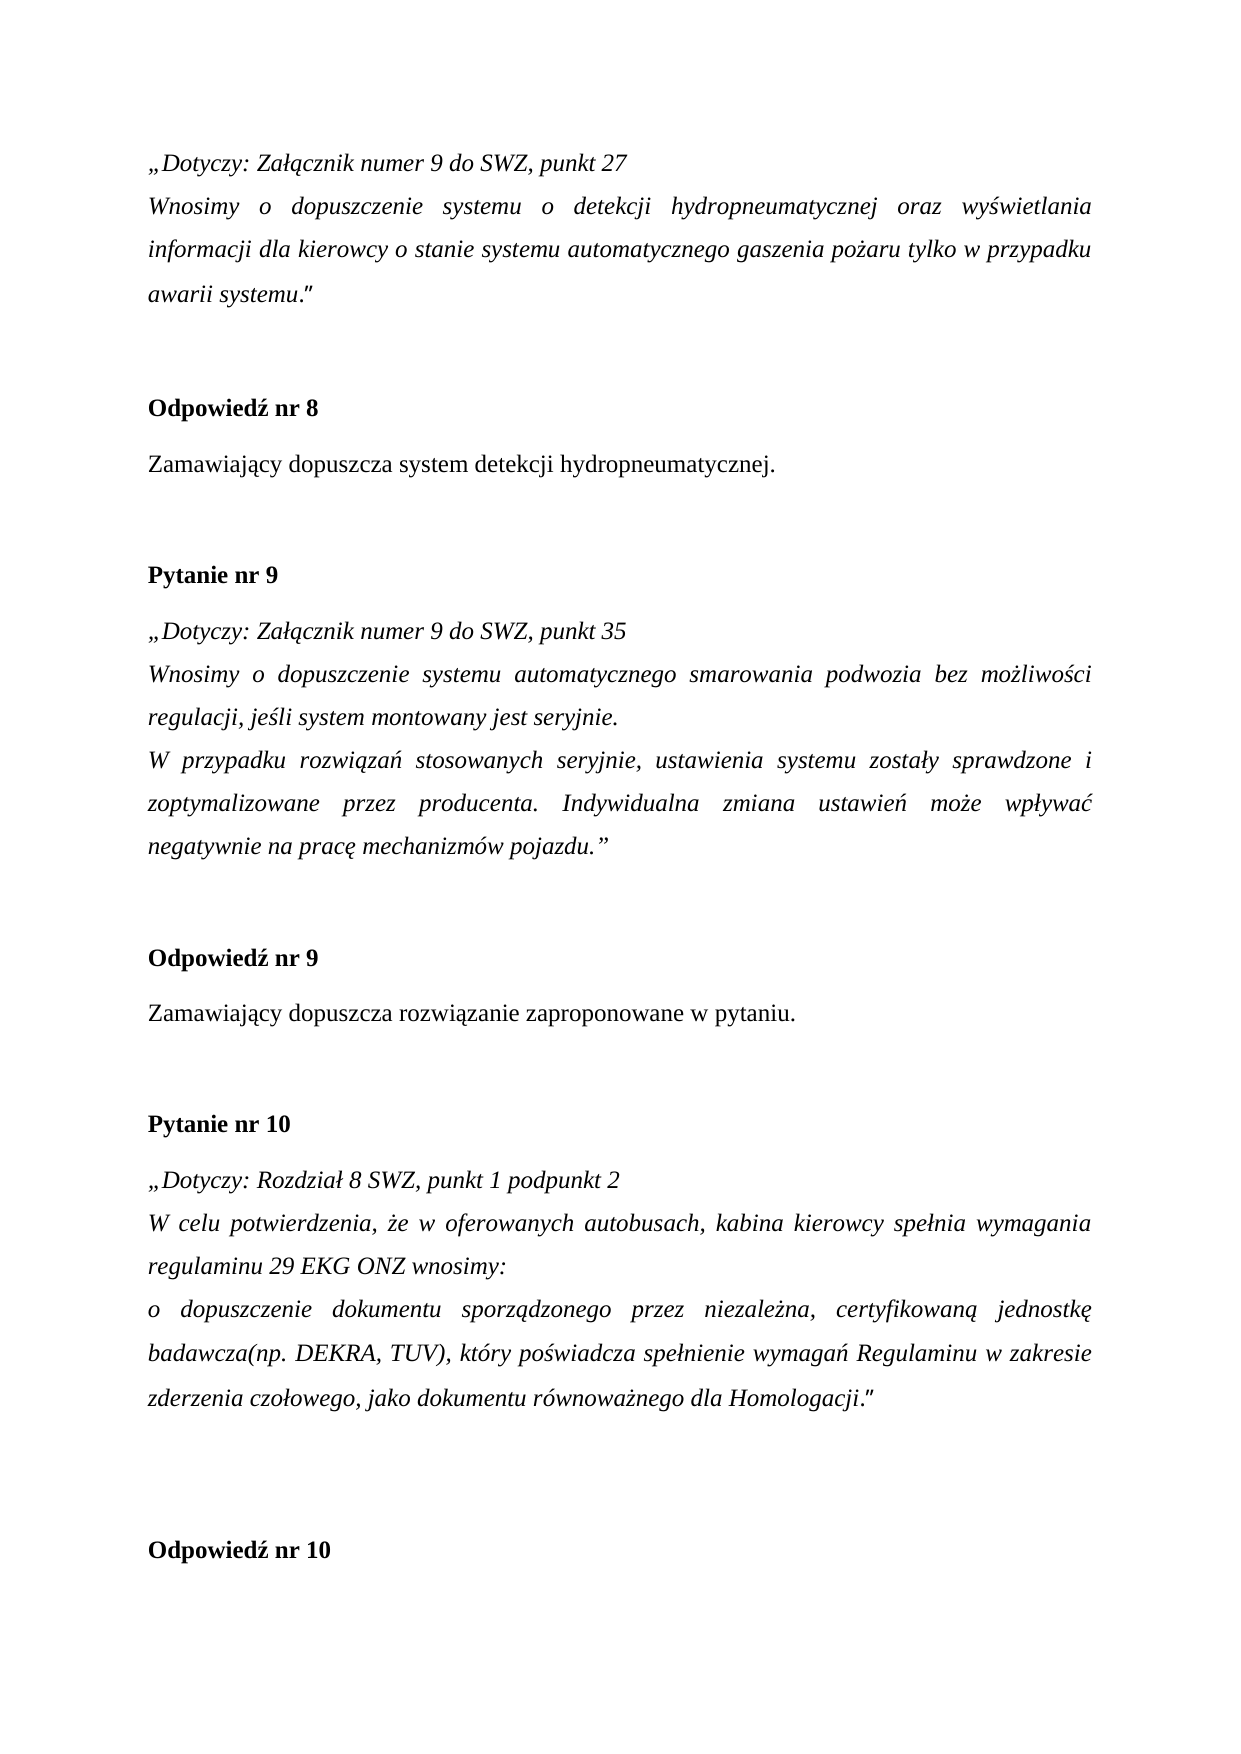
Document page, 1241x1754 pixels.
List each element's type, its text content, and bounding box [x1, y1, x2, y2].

text „Dotyczy: Załącznik numer 9 do SWZ, punkt 35 [148, 616, 1093, 644]
text Odpowiedź nr 8 [148, 393, 1093, 422]
text o dopuszczenie dokumentu sporządzonego przez niezależna, certyfikowaną jednostkę badawcza(np. DEKRA, TUV), który poświadcza spełnienie wymagań Regulaminu w zakresie zderzenia czołowego, jako dokumentu równoważnego dla Homologacji.” [148, 1294, 1093, 1413]
text W celu potwierdzenia, że w oferowanych autobusach, kabina kierowcy spełnia wymagania regulaminu 29 EKG ONZ wnosimy: [148, 1208, 1093, 1280]
text Zamawiający dopuszcza rozwiązanie zaproponowane w pytaniu. [148, 998, 1093, 1027]
text „Dotyczy: Rozdział 8 SWZ, punkt 1 podpunkt 2 [148, 1165, 1093, 1194]
text W przypadku rozwiązań stosowanych seryjnie, ustawienia systemu zostały sprawdzone i zoptymalizowane przez producenta. Indywidualna zmiana ustawień może wpływać negatywnie na pracę mechanizmów pojazdu.” [148, 745, 1093, 860]
text Odpowiedź nr 9 [148, 943, 1093, 971]
text „Dotyczy: Załącznik numer 9 do SWZ, punkt 27 [148, 148, 1093, 176]
text Wnosimy o dopuszczenie systemu o detekcji hydropneumatycznej oraz wyświetlania informacji dla kierowcy o stanie systemu automatycznego gaszenia pożaru tylko w przypadku awarii systemu.” [148, 191, 1093, 309]
text Wnosimy o dopuszczenie systemu automatycznego smarowania podwozia bez możliwości regulacji, jeśli system montowany jest seryjnie. [148, 659, 1093, 731]
text Pytanie nr 9 [148, 560, 1093, 589]
text Pytanie nr 10 [148, 1109, 1093, 1138]
text Odpowiedź nr 10 [148, 1535, 1093, 1564]
text Zamawiający dopuszcza system detekcji hydropneumatycznej. [148, 449, 1093, 478]
